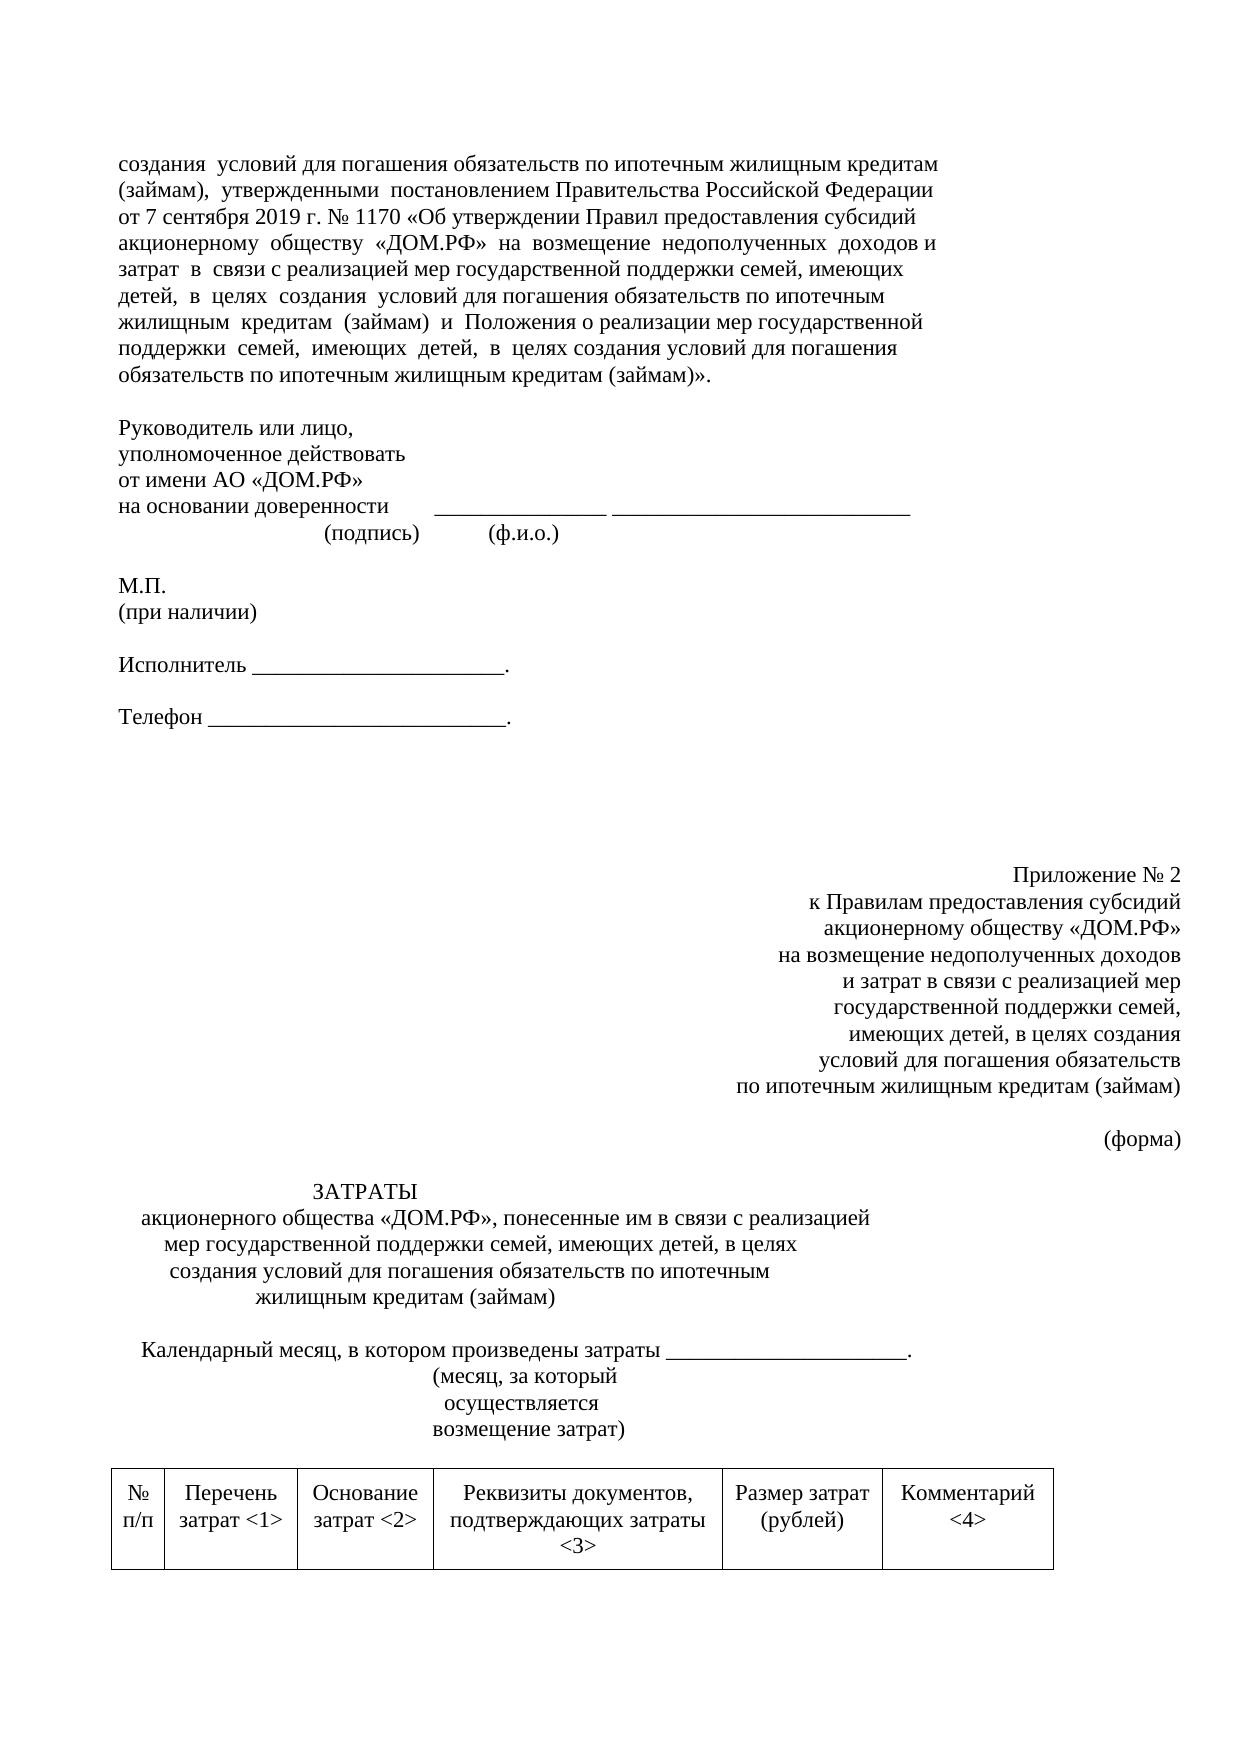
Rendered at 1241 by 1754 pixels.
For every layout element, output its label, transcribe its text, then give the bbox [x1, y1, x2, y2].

text и затрат в связи с реализацией мер [118, 967, 1181, 993]
text Телефон __________________________. [118, 703, 1181, 730]
table_header Комментарий <4> [883, 1469, 1053, 1569]
text детей, в целях создания условий для погашения обязательств по ипотечным [118, 282, 1181, 308]
text по ипотечным жилищным кредитам (займам) [118, 1072, 1181, 1099]
text мер государственной поддержки семей, имеющих детей, в целях [118, 1231, 1181, 1257]
table_header № п/п [112, 1469, 164, 1569]
text (месяц, за который [118, 1362, 1181, 1389]
text уполномоченное действовать [118, 440, 1181, 466]
text (при наличии) [118, 598, 1181, 624]
text поддержки семей, имеющих детей, в целях создания условий для погашения [118, 334, 1181, 361]
text (подпись) (ф.и.о.) [118, 519, 1181, 545]
table_header Размер затрат (рублей) [723, 1469, 882, 1569]
table_header Перечень затрат <1> [165, 1469, 297, 1569]
text создания условий для погашения обязательств по ипотечным жилищным кредитам [118, 150, 1181, 176]
text на основании доверенности _______________ __________________________ [118, 493, 1181, 519]
text государственной поддержки семей, [118, 993, 1181, 1020]
text ЗАТРАТЫ [118, 1178, 1181, 1204]
text (форма) [118, 1125, 1181, 1151]
text акционерному обществу «ДОМ.РФ» на возмещение недополученных доходов и [118, 229, 1181, 255]
text от имени АО «ДОМ.РФ» [118, 466, 1181, 493]
text М.П. [118, 572, 1181, 598]
text от 7 сентября 2019 г. № 1170 «Об утверждении Правил предоставления субсидий [118, 203, 1181, 229]
text на возмещение недополученных доходов [118, 941, 1181, 967]
text (займам), утвержденными постановлением Правительства Российской Федерации [118, 176, 1181, 203]
table_header Реквизиты документов, подтверждающих затраты <3> [434, 1469, 722, 1569]
text условий для погашения обязательств [118, 1046, 1181, 1072]
text осуществляется [118, 1389, 1181, 1415]
text акционерному обществу «ДОМ.РФ» [118, 914, 1181, 941]
text затрат в связи с реализацией мер государственной поддержки семей, имеющих [118, 255, 1181, 282]
text Исполнитель ______________________. [118, 651, 1181, 677]
table_header Основание затрат <2> [298, 1469, 433, 1569]
text возмещение затрат) [118, 1415, 1181, 1441]
text к Правилам предоставления субсидий [118, 888, 1181, 914]
text Руководитель или лицо, [118, 413, 1181, 440]
text имеющих детей, в целях создания [118, 1020, 1181, 1046]
text Приложение № 2 [118, 862, 1181, 888]
text создания условий для погашения обязательств по ипотечным [118, 1257, 1181, 1283]
text обязательств по ипотечным жилищным кредитам (займам)». [118, 361, 1181, 387]
text жилищным кредитам (займам) [118, 1283, 1181, 1309]
text Календарный месяц, в котором произведены затраты _____________________. [118, 1336, 1181, 1362]
text акционерного общества «ДОМ.РФ», понесенные им в связи с реализацией [118, 1204, 1181, 1231]
text жилищным кредитам (займам) и Положения о реализации мер государственной [118, 308, 1181, 334]
